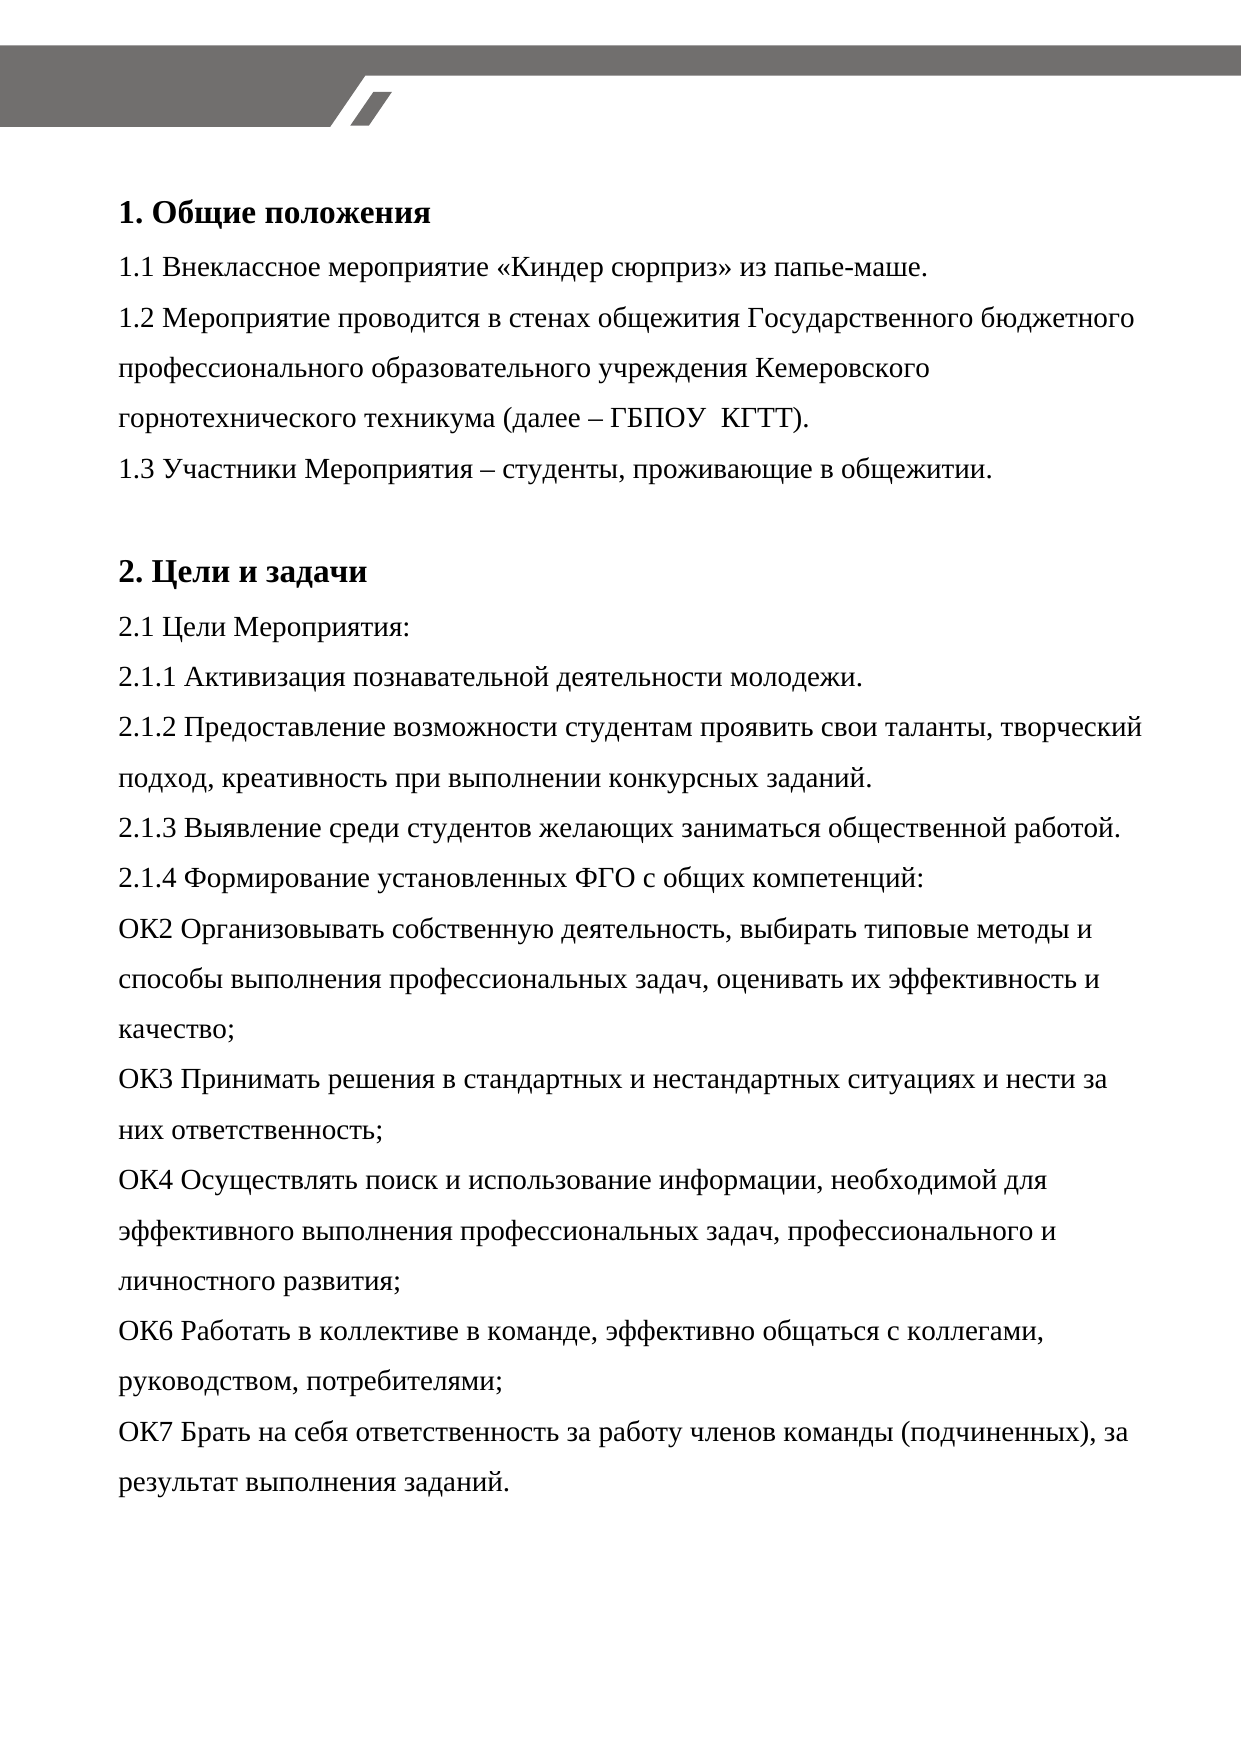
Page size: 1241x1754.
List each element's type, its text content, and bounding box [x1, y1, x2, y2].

text 2.1.1 Активизация познавательной деятельности молодежи. [118, 659, 1152, 693]
text 2. Цели и задачи [118, 551, 1152, 590]
text ОК4 Осуществлять поиск и использование информации, необходимой для эффективного выполнения профессиональных задач, профессионального и личностного развития; [118, 1162, 1152, 1296]
text 1.3 Участники Мероприятия – студенты, проживающие в общежитии. [118, 451, 1152, 484]
text 1.1 Внеклассное мероприятие «Киндер сюрприз» из папье-маше. [118, 249, 1152, 283]
text ОК3 Принимать решения в стандартных и нестандартных ситуациях и нести за них ответственность; [118, 1062, 1152, 1146]
text ОК2 Организовывать собственную деятельность, выбирать типовые методы и способы выполнения профессиональных задач, оценивать их эффективность и качество; [118, 911, 1152, 1045]
text 1. Общие положения [118, 192, 1152, 230]
text 2.1.4 Формирование установленных ФГО с общих компетенций: [118, 860, 1152, 894]
text 2.1 Цели Мероприятия: [118, 609, 1152, 642]
text 2.1.3 Выявление среди студентов желающих заниматься общественной работой. [118, 810, 1152, 844]
text 1.2 Мероприятие проводится в стенах общежития Государственного бюджетного профессионального образовательного учреждения Кемеровского горнотехнического техникума (далее – ГБПОУ КГТТ). [118, 300, 1152, 434]
text 2.1.2 Предоставление возможности студентам проявить свои таланты, творческий подход, креативность при выполнении конкурсных заданий. [118, 709, 1152, 793]
text ОК7 Брать на себя ответственность за работу членов команды (подчиненных), за результат выполнения заданий. [118, 1414, 1152, 1498]
text ОК6 Работать в коллективе в команде, эффективно общаться с коллегами, руководством, потребителями; [118, 1313, 1152, 1397]
